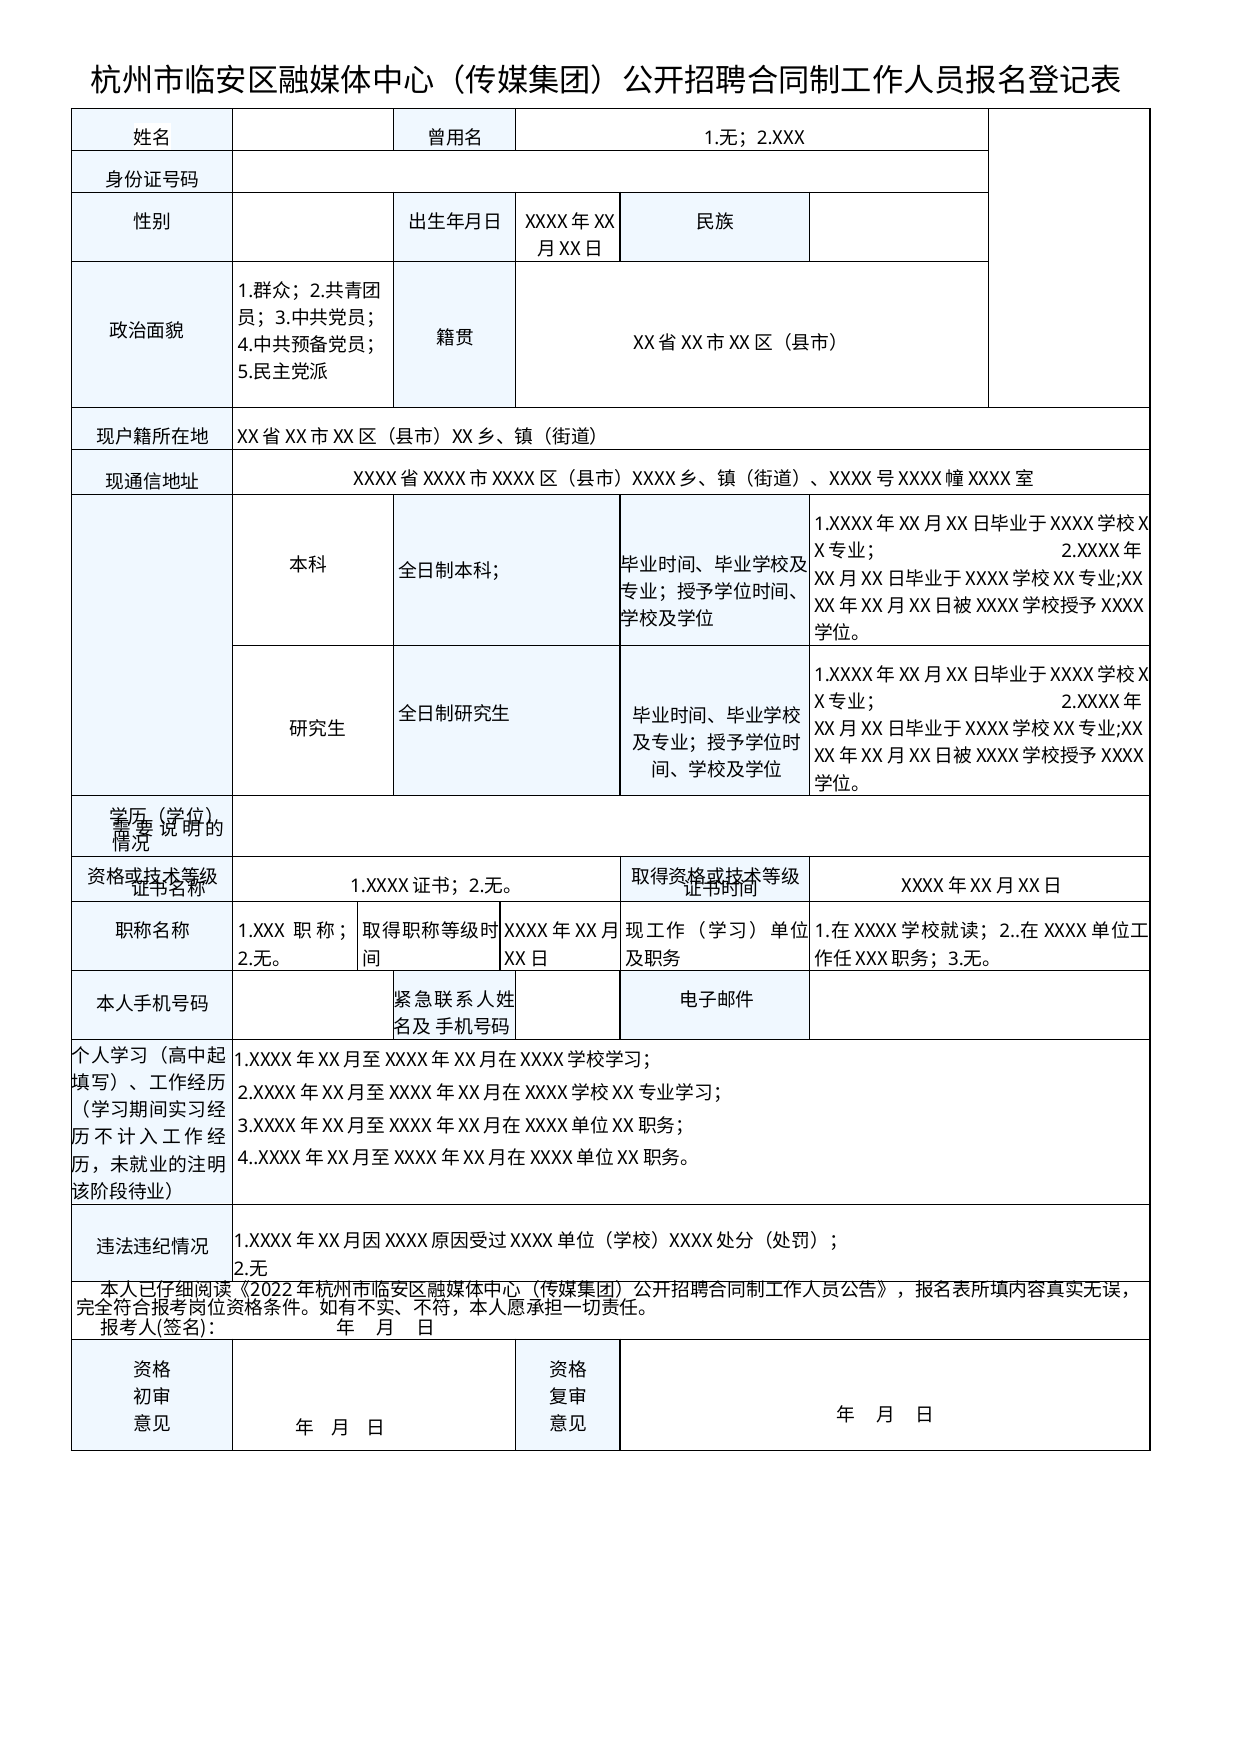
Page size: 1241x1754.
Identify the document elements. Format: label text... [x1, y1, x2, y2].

table_cell 违法违纪情况 [72, 1205, 232, 1281]
table_cell 资格或技术等级证书名称 [72, 857, 232, 901]
table_cell 1.XXXX年XX月XX日毕业于XXXX学校XX专业； 2.XXXX年XX月XX日毕业于XXXX学校XX专业;XXXX年XX月XX日被XXXX学校授予XXXX学位。 [810, 646, 1149, 795]
table_cell 性别 [72, 193, 232, 261]
table_header [989, 109, 1149, 407]
text 杭州市临安区融媒体中心（传媒集团）公开招聘合同制工作人员报名登记表 [60, 55, 1152, 100]
table_cell 全日制研究生 [394, 646, 619, 795]
table_cell 职称名称 [72, 902, 232, 970]
table_cell 本人已仔细阅读《2022年杭州市临安区融媒体中心（传媒集团）公开招聘合同制工作人员公告》，报名表所填内容真实无误，完全符合报考岗位资格条件。如有不实、不符，本人愿承担一切责任。 报考人(签名)： 年 月 日 [72, 1282, 1149, 1338]
table_cell 1.XXXX证书；2.无。 [233, 857, 620, 901]
table_cell 紧急联系人姓名及 手机号码 [394, 971, 515, 1039]
table_cell [233, 193, 393, 261]
table_cell 民族 [621, 193, 809, 261]
table_cell 取得资格或技术等级证书时间 [621, 857, 809, 901]
table_cell XXXX年XX月XX日 [810, 857, 1149, 901]
table_cell [72, 495, 232, 795]
table_cell [233, 971, 393, 1039]
table_cell 1.XXXX年XX月XX日毕业于XXXX学校XX专业； 2.XXXX年XX月XX日毕业于XXXX学校XX专业;XXXX年XX月XX日被XXXX学校授予XXXX学位。 [810, 495, 1149, 645]
table_cell 身份证号码 [72, 151, 232, 192]
table_cell 研究生 [233, 646, 393, 795]
table_cell [233, 796, 1149, 856]
table_cell 电子邮件 [621, 971, 809, 1039]
table_cell 取得职称等级时间 [358, 902, 499, 970]
table_cell 1.在XXXX学校就读；2..在XXXX单位工作任XXX职务；3.无。 [810, 902, 1149, 970]
table_cell XX省XX市XX区（县市） [516, 262, 988, 407]
table_cell 毕业时间、毕业学校及专业；授予学位时间、学校及学位 [621, 495, 809, 645]
table_cell XXXX省XXXX市XXXX区（县市）XXXX乡、镇（街道）、XXXX号XXXX幢XXXX室 [233, 450, 1149, 494]
table_header 姓名 [72, 109, 232, 150]
table_cell 本人手机号码 [72, 971, 232, 1039]
table_cell 1.群众；2.共青团员；3.中共党员；4.中共预备党员；5.民主党派 [233, 262, 393, 407]
table_header 曾用名 [394, 109, 515, 150]
table_cell 本科 [233, 495, 393, 645]
table_cell 年 月 日 [233, 1340, 515, 1450]
table_cell 1.XXXX年XX月因XXXX原因受过XXXX单位（学校）XXXX处分（处罚）； 2.无 [233, 1205, 1149, 1281]
table_cell 个人学习（高中起填写）、工作经历（学习期间实习经历不计入工作经历，未就业的注明该阶段待业） [72, 1040, 232, 1203]
table_header [233, 109, 393, 150]
table_header 1.无；2.XXX [516, 109, 988, 150]
table_cell 全日制本科； [394, 495, 619, 645]
table_cell 政治面貌 [72, 262, 232, 407]
table_cell 年 月 日 [621, 1340, 1149, 1450]
table_cell 毕业时间、毕业学校及专业；授予学位时间、学校及学位 [621, 646, 809, 795]
table_cell [516, 971, 619, 1039]
table_cell XXXX年XX月XX日 [516, 193, 619, 261]
table_cell [810, 193, 988, 261]
table_cell 资格 初审 意见 [72, 1340, 232, 1450]
table_cell [810, 971, 1149, 1039]
table_cell 学历（学位）需要说明的情况 [72, 796, 232, 856]
table_cell 现户籍所在地 [72, 408, 232, 449]
table_cell 出生年月日 [394, 193, 515, 261]
table_cell 1.XXXX年XX月至XXXX年XX月在XXXX学校学习； 2.XXXX年XX月至XXXX年XX月在XXXX学校XX专业学习； 3.XXXX年XX月至XXXX年XX月在XXXX单位XX职务； 4..XXXX年XX月至XXXX年XX月在XXXX单位XX职务。 [233, 1040, 1149, 1203]
table_cell 资格 复审 意见 [516, 1340, 619, 1450]
table_cell XXXX年XX月XX日 [501, 902, 620, 970]
table_cell XX省XX市XX区（县市）XX乡、镇（街道） [233, 408, 1149, 449]
table_cell 现通信地址 [72, 450, 232, 494]
table_cell [233, 151, 988, 192]
table_cell 1.XXX职称；2.无。 [233, 902, 357, 970]
table_cell 籍贯 [394, 262, 515, 407]
table_cell 现工作（学习）单位及职务 [621, 902, 809, 970]
